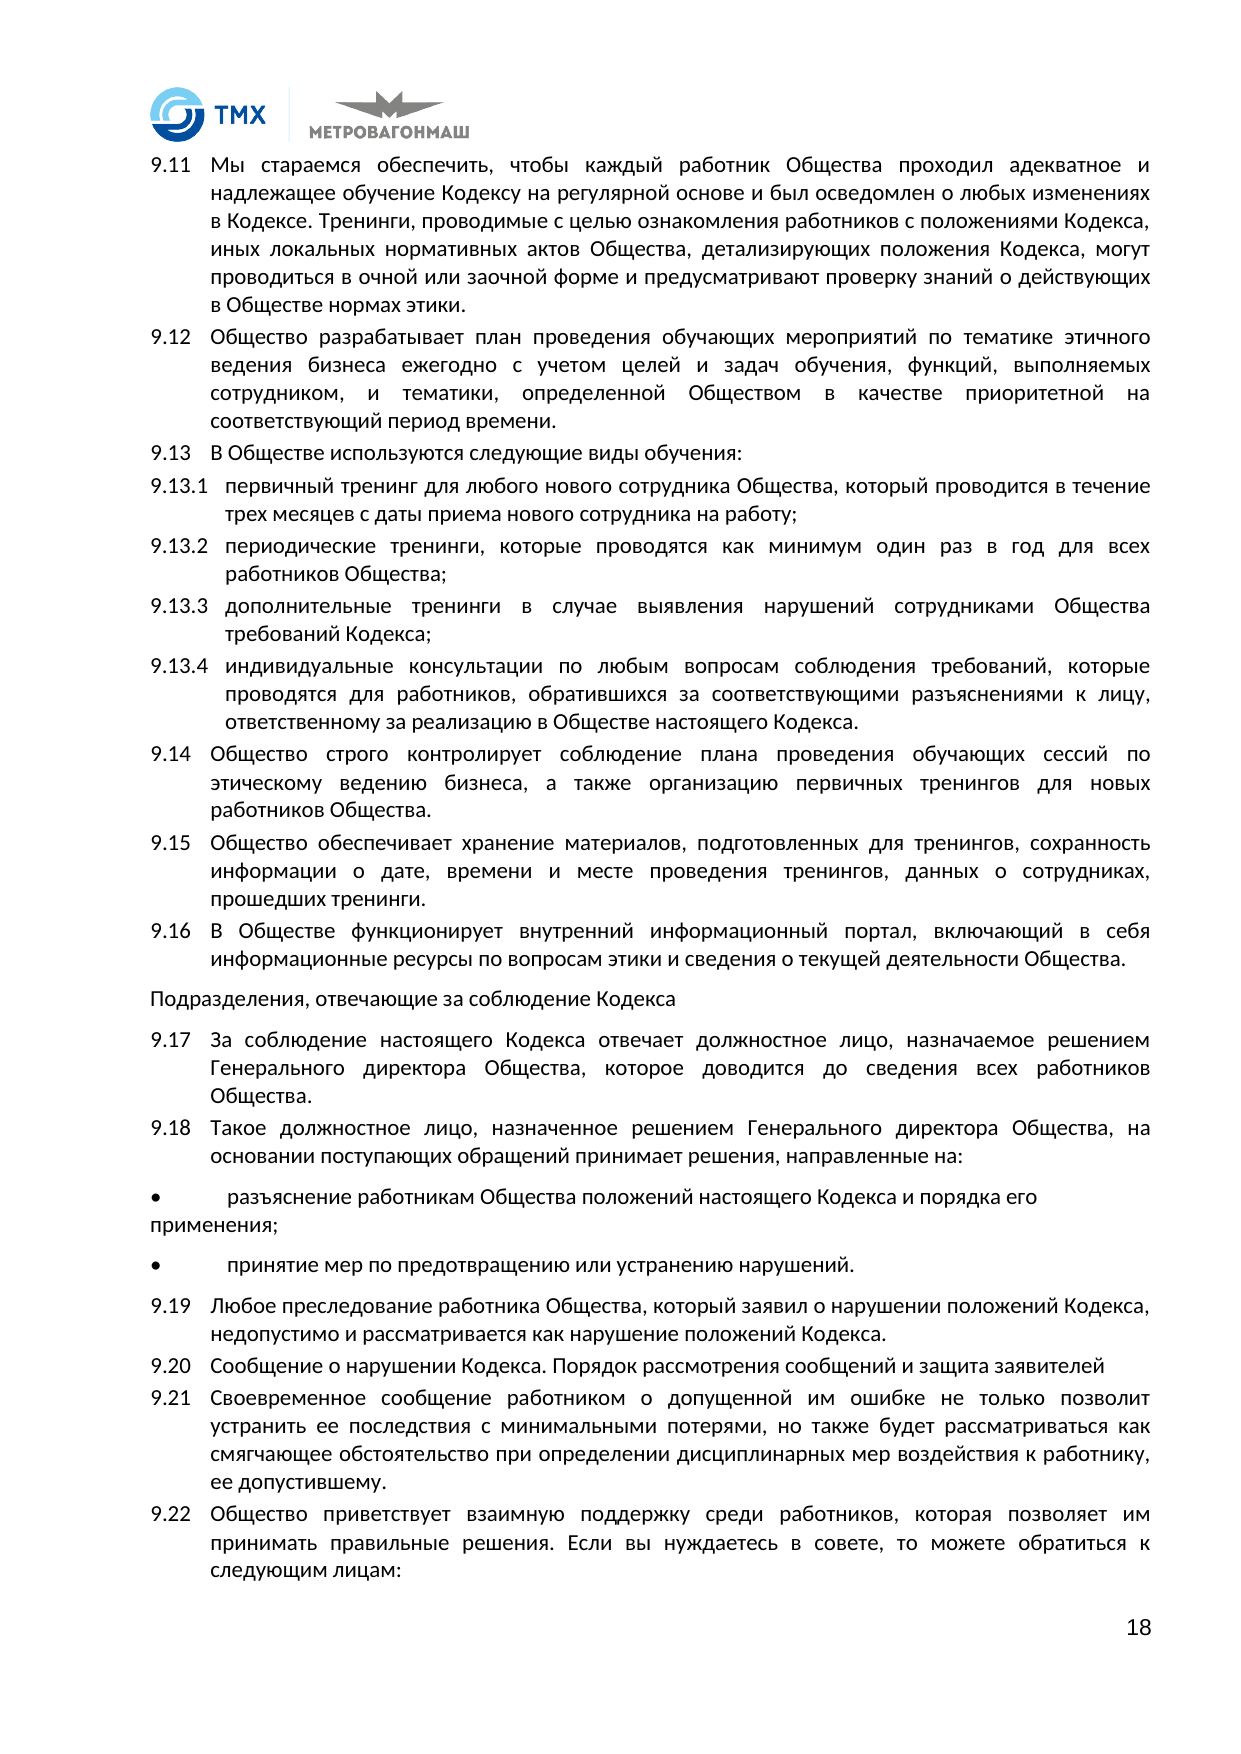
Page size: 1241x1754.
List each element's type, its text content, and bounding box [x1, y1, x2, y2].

subtitle Мы стараемся обеспечить, чтобы каждый работник Общества проходил адекватное и надлежащее обучение Кодексу на регулярной основе и был осведомлен о любых изменениях в Кодексе. Тренинги, проводимые с целью ознакомления работников с положениями Кодекса, иных локальных нормативных актов Общества, детализирующих положения Кодекса, могут проводиться в очной или заочной форме и предусматривают проверку знаний о действующих в Обществе нормах этики. [150, 150, 1152, 318]
text • разъяснение работникам Общества положений настоящего Кодекса и порядка его применения; [150, 1182, 1152, 1238]
subtitle За соблюдение настоящего Кодекса отвечает должностное лицо, назначаемое решением Генерального директора Общества, которое доводится до сведения всех работников Общества. [150, 1025, 1152, 1109]
subtitle Общество обеспечивает хранение материалов, подготовленных для тренингов, сохранность информации о дате, времени и месте проведения тренингов, данных о сотрудниках, прошедших тренинги. [150, 828, 1152, 912]
subtitle В Обществе используются следующие виды обучения: [150, 438, 1152, 467]
subtitle Своевременное сообщение работником о допущенной им ошибке не только позволит устранить ее последствия с минимальными потерями, но также будет рассматриваться как смягчающее обстоятельство при определении дисциплинарных мер воздействия к работнику, ее допустившему. [150, 1383, 1152, 1495]
subtitle периодические тренинги, которые проводятся как минимум один раз в год для всех работников Общества; [150, 531, 1152, 587]
subtitle индивидуальные консультации по любым вопросам соблюдения требований, которые проводятся для работников, обратившихся за соответствующими разъяснениями к лицу, ответственному за реализацию в Обществе настоящего Кодекса. [150, 651, 1152, 735]
text • принятие мер по предотвращению или устранению нарушений. [150, 1250, 1152, 1278]
picture [150, 87, 469, 142]
text Подразделения, отвечающие за соблюдение Кодекса [150, 984, 1152, 1013]
subtitle Такое должностное лицо, назначенное решением Генерального директора Общества, на основании поступающих обращений принимает решения, направленные на: [150, 1113, 1152, 1169]
subtitle Любое преследование работника Общества, который заявил о нарушении положений Кодекса, недопустимо и рассматривается как нарушение положений Кодекса. [150, 1291, 1152, 1347]
subtitle В Обществе функционирует внутренний информационный портал, включающий в себя информационные ресурсы по вопросам этики и сведения о текущей деятельности Общества. [150, 916, 1152, 972]
subtitle дополнительные тренинги в случае выявления нарушений сотрудниками Общества требований Кодекса; [150, 591, 1152, 647]
subtitle Общество приветствует взаимную поддержку среди работников, которая позволяет им принимать правильные решения. Если вы нуждаетесь в совете, то можете обратиться к следующим лицам: [150, 1499, 1152, 1584]
subtitle Общество строго контролирует соблюдение плана проведения обучающих сессий по этическому ведению бизнеса, а также организацию первичных тренингов для новых работников Общества. [150, 739, 1152, 824]
subtitle первичный тренинг для любого нового сотрудника Общества, который проводится в течение трех месяцев с даты приема нового сотрудника на работу; [150, 471, 1152, 527]
subtitle Сообщение о нарушении Кодекса. Порядок рассмотрения сообщений и защита заявителей [150, 1351, 1152, 1379]
subtitle Общество разрабатывает план проведения обучающих мероприятий по тематике этичного ведения бизнеса ежегодно с учетом целей и задач обучения, функций, выполняемых сотрудником, и тематики, определенной Обществом в качестве приоритетной на соответствующий период времени. [150, 322, 1152, 434]
